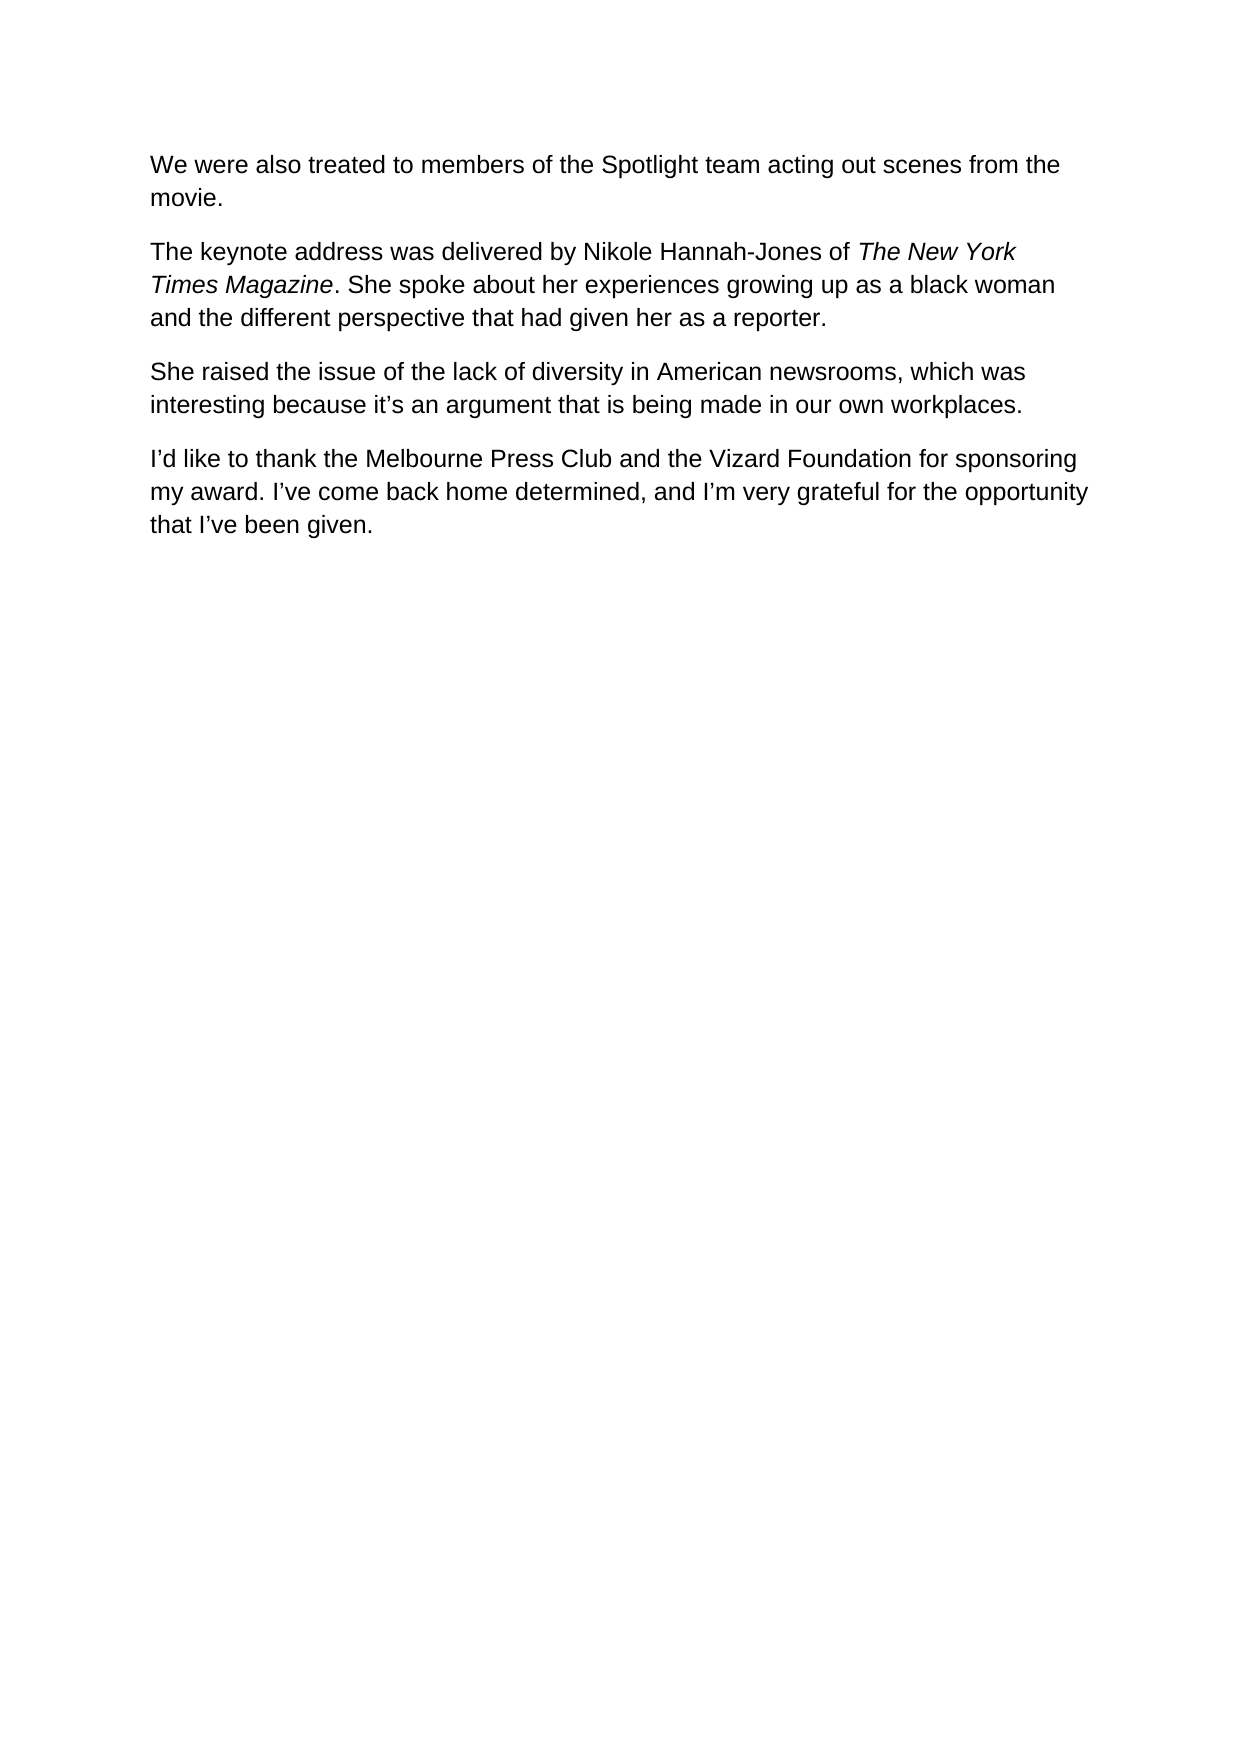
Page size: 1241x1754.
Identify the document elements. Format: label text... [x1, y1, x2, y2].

text I’d like to thank the Melbourne Press Club and the Vizard Foundation for sponsoring my award. I’ve come back home determined, and I’m very grateful for the opportunity that I’ve been given. [150, 444, 1090, 538]
text We were also treated to members of the Spotlight team acting out scenes from the movie. [150, 150, 1090, 212]
text The keynote address was delivered by Nikole Hannah-Jones of The New York Times Magazine. She spoke about her experiences growing up as a black woman and the different perspective that had given her as a reporter. [150, 237, 1090, 332]
text She raised the issue of the lack of diversity in American newsrooms, which was interesting because it’s an argument that is being made in our own workplaces. [150, 357, 1090, 418]
